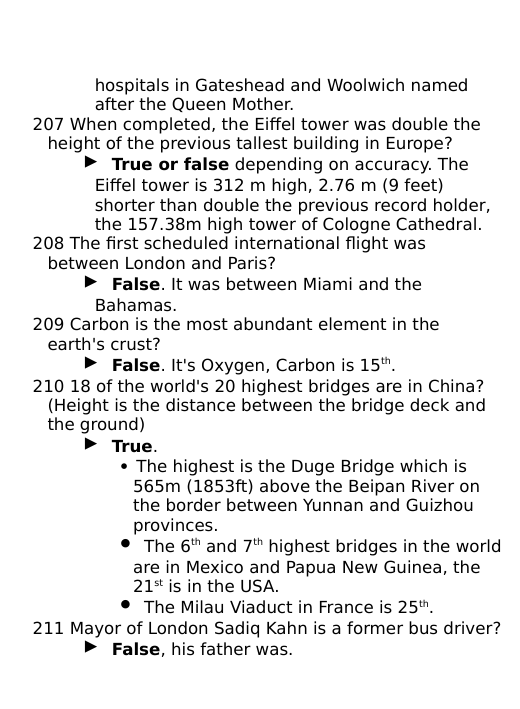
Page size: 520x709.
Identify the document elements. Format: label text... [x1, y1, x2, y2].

list Mayor of London Sadiq Kahn is a former bus driver? [32, 619, 502, 638]
list 18 of the world's 20 highest bridges are in China? (Height is the distance between the bridge deck and the ground) [32, 377, 502, 435]
list The 6th and 7th highest bridges in the world are in Mexico and Papua New Guinea, the 21st is in the USA. [121, 535, 502, 596]
list False. It was between Miami and the Bahamas. [83, 273, 502, 315]
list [83, 76, 502, 115]
list True. [83, 435, 502, 457]
list Carbon is the most abundant element in the earth's crust? [32, 315, 502, 354]
list When completed, the Eiffel tower was double the height of the previous tallest building in Europe? [32, 115, 502, 153]
list False, his father was. [83, 638, 502, 661]
list The Milau Viaduct in France is 25th. [121, 596, 502, 619]
list The highest is the Duge Bridge which is 565m (1853ft) above the Beipan River on the border between Yunnan and Guizhou provinces. [121, 457, 502, 535]
list False. It's Oxygen, Carbon is 15th. [83, 354, 502, 377]
list The first scheduled international flight was between London and Paris? [32, 234, 502, 273]
list True or false depending on accuracy. The Eiffel tower is 312 m high, 2.76 m (9 feet) shorter than double the previous record holder, the 157.38m high tower of Cologne Cathedral. [83, 153, 502, 234]
